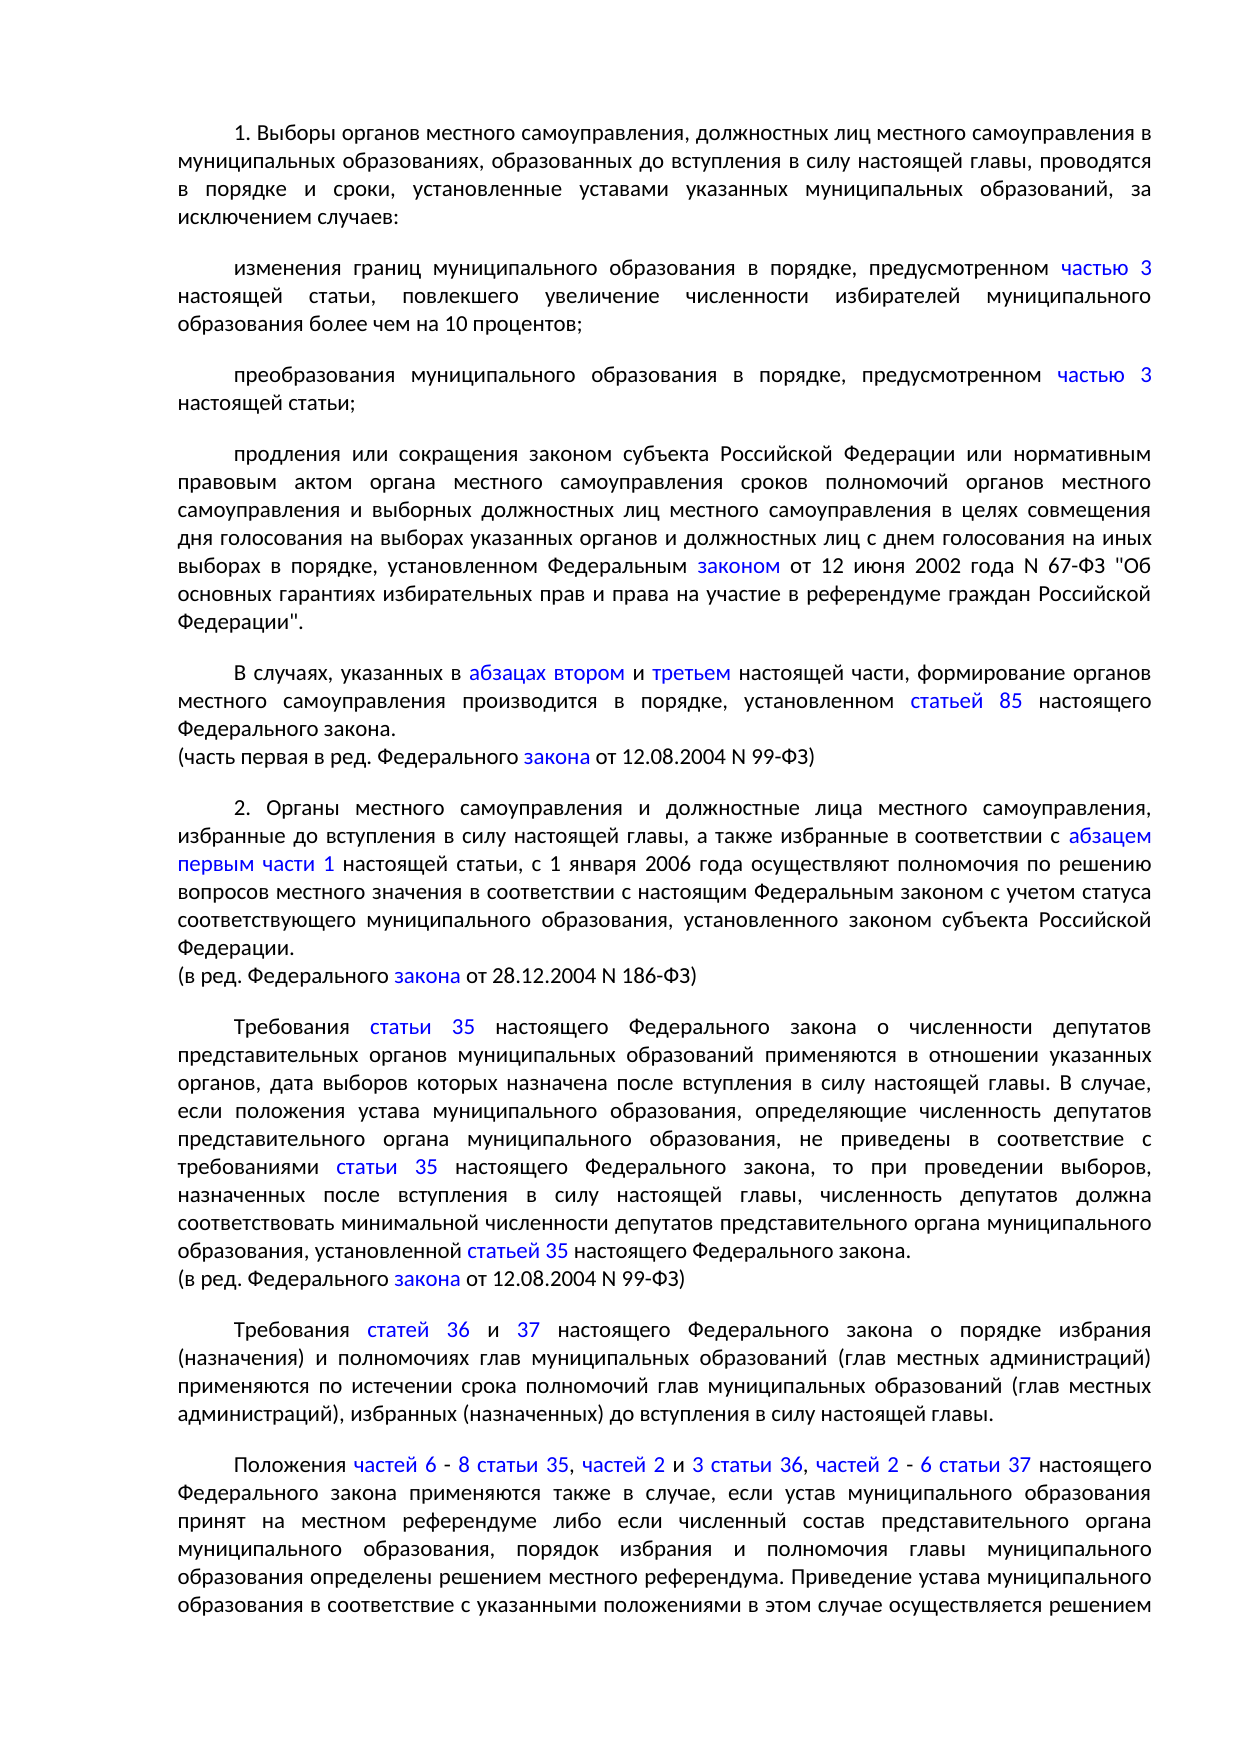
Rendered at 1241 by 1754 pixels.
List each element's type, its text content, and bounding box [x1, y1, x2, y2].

text В случаях, указанных в абзацах втором и третьем настоящей части, формирование органов местного самоуправления производится в порядке, установленном статьей 85 настоящего Федерального закона. [177, 658, 1152, 742]
text (в ред. Федерального закона от 28.12.2004 N 186-ФЗ) [177, 961, 1152, 989]
text продления или сокращения законом субъекта Российской Федерации или нормативным правовым актом органа местного самоуправления сроков полномочий органов местного самоуправления и выборных должностных лиц местного самоуправления в целях совмещения дня голосования на выборах указанных органов и должностных лиц с днем голосования на иных выборах в порядке, установленном Федеральным законом от 12 июня 2002 года N 67-ФЗ "Об основных гарантиях избирательных прав и права на участие в референдуме граждан Российской Федерации". [177, 439, 1152, 635]
text Требования статей 36 и 37 настоящего Федерального закона о порядке избрания (назначения) и полномочиях глав муниципальных образований (глав местных администраций) применяются по истечении срока полномочий глав муниципальных образований (глав местных администраций), избранных (назначенных) до вступления в силу настоящей главы. [177, 1315, 1152, 1427]
text 1. Выборы органов местного самоуправления, должностных лиц местного самоуправления в муниципальных образованиях, образованных до вступления в силу настоящей главы, проводятся в порядке и сроки, установленные уставами указанных муниципальных образований, за исключением случаев: [177, 118, 1152, 230]
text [177, 1450, 1152, 1618]
text 2. Органы местного самоуправления и должностные лица местного самоуправления, избранные до вступления в силу настоящей главы, а также избранные в соответствии с абзацем первым части 1 настоящей статьи, с 1 января 2006 года осуществляют полномочия по решению вопросов местного значения в соответствии с настоящим Федеральным законом с учетом статуса соответствующего муниципального образования, установленного законом субъекта Российской Федерации. [177, 793, 1152, 961]
text изменения границ муниципального образования в порядке, предусмотренном частью 3 настоящей статьи, повлекшего увеличение численности избирателей муниципального образования более чем на 10 процентов; [177, 253, 1152, 337]
text Требования статьи 35 настоящего Федерального закона о численности депутатов представительных органов муниципальных образований применяются в отношении указанных органов, дата выборов которых назначена после вступления в силу настоящей главы. В случае, если положения устава муниципального образования, определяющие численность депутатов представительного органа муниципального образования, не приведены в соответствие с требованиями статьи 35 настоящего Федерального закона, то при проведении выборов, назначенных после вступления в силу настоящей главы, численность депутатов должна соответствовать минимальной численности депутатов представительного органа муниципального образования, установленной статьей 35 настоящего Федерального закона. [177, 1012, 1152, 1264]
text (в ред. Федерального закона от 12.08.2004 N 99-ФЗ) [177, 1264, 1152, 1292]
text преобразования муниципального образования в порядке, предусмотренном частью 3 настоящей статьи; [177, 360, 1152, 416]
text (часть первая в ред. Федерального закона от 12.08.2004 N 99-ФЗ) [177, 742, 1152, 770]
